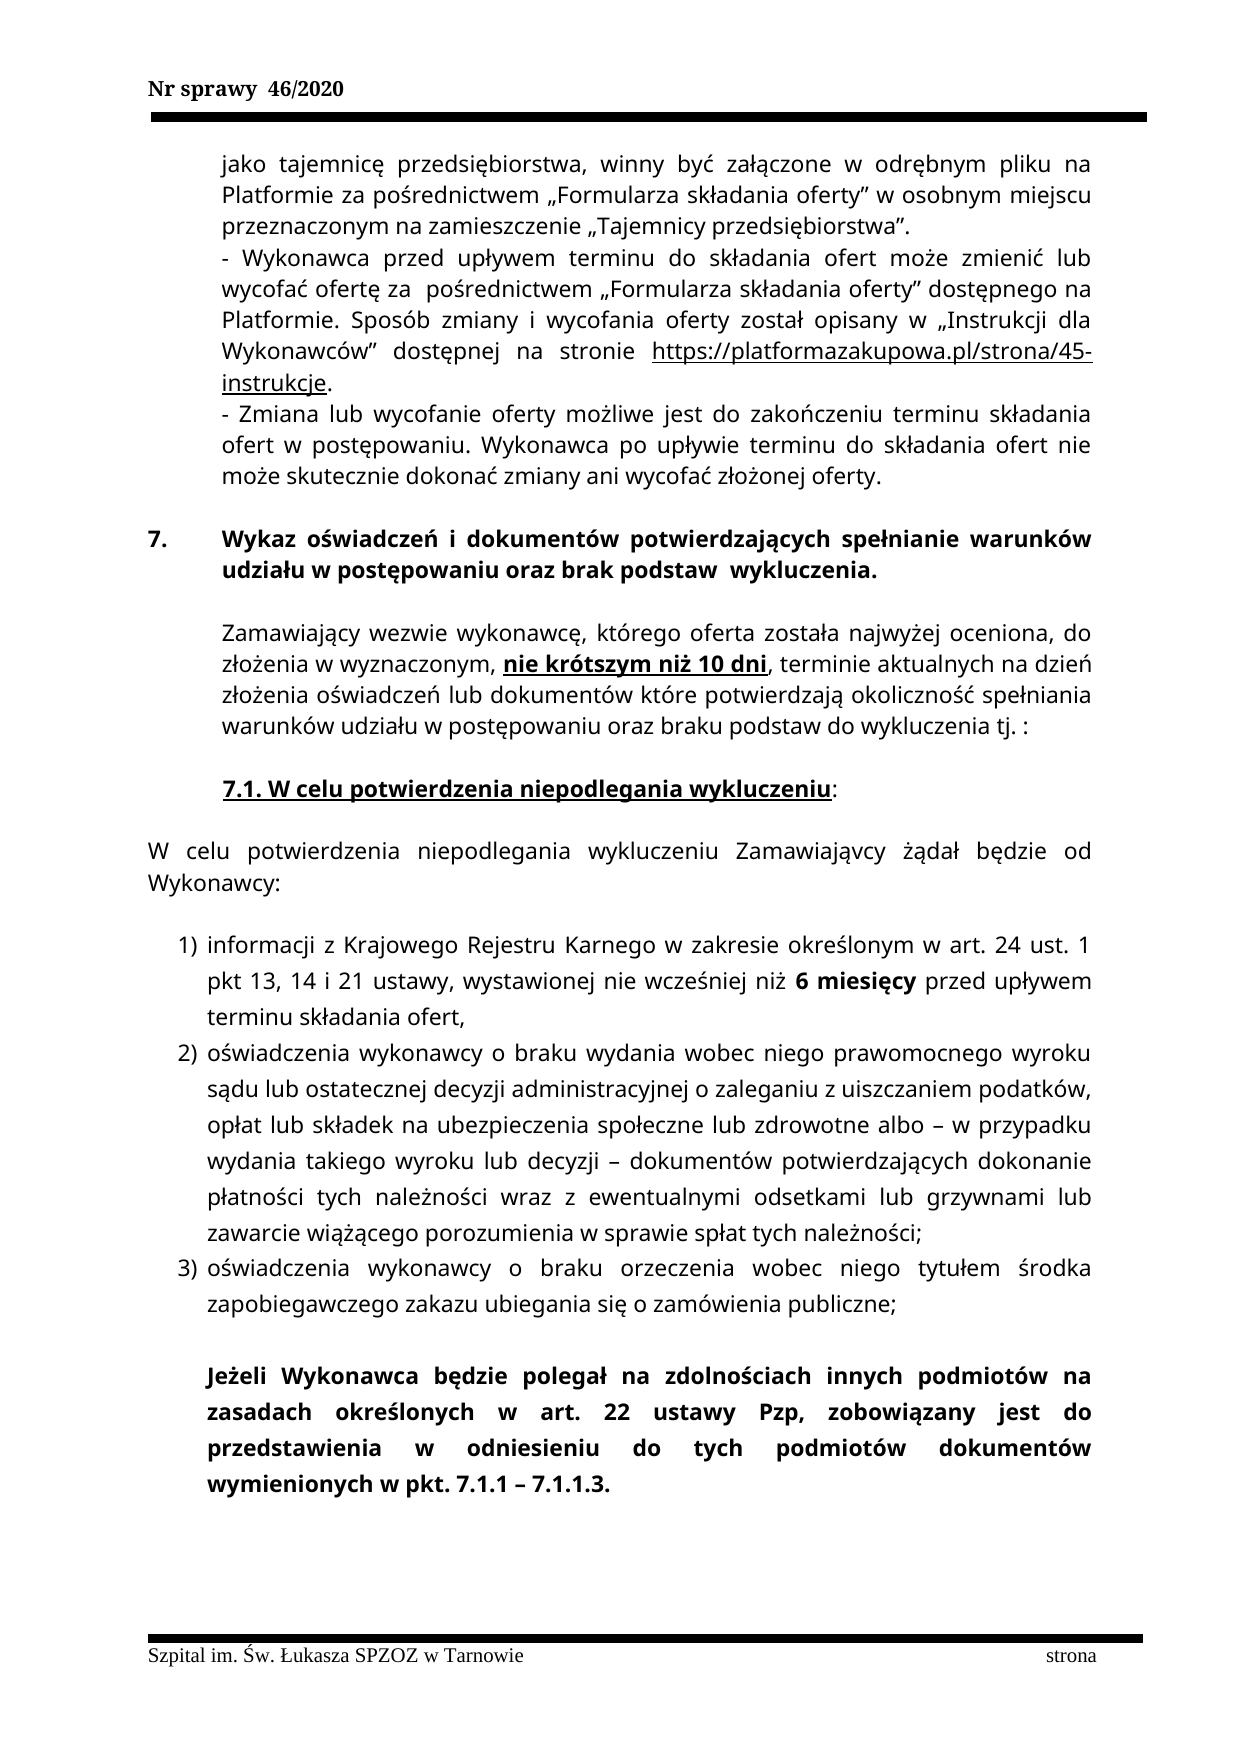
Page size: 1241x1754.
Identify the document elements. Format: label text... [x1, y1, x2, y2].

text Zamawiający wezwie wykonawcę, którego oferta została najwyżej oceniona, do złożenia w wyznaczonym, nie krótszym niż 10 dni, terminie aktualnych na dzień złożenia oświadczeń lub dokumentów które potwierdzają okoliczność spełniania warunków udziału w postępowaniu oraz braku podstaw do wykluczenia tj. : [222, 616, 1092, 741]
text W celu potwierdzenia niepodlegania wykluczeniu Zamawiająvcy żądał będzie od Wykonawcy: [148, 835, 1092, 898]
list oświadczenia wykonawcy o braku orzeczenia wobec niego tytułem środka zapobiegawczego zakazu ubiegania się o zamówienia publiczne; [177, 1252, 1092, 1319]
text Jeżeli Wykonawca będzie polegał na zdolnościach innych podmiotów na zasadach określonych w art. 22 ustawy Pzp, zobowiązany jest do przedstawienia w odniesieniu do tych podmiotów dokumentów wymienionych w pkt. 7.1.1 – 7.1.1.3. [207, 1360, 1092, 1499]
text 7.1. W celu potwierdzenia niepodlegania wykluczeniu: [223, 773, 1092, 804]
list informacji z Krajowego Rejestru Karnego w zakresie określonym w art. 24 ust. 1 pkt 13, 14 i 21 ustawy, wystawionej nie wcześniej niż 6 miesięcy przed upływem terminu składania ofert, [177, 929, 1092, 1032]
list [221, 148, 1092, 241]
list - Zmiana lub wycofanie oferty możliwe jest do zakończeniu terminu składania ofert w postępowaniu. Wykonawca po upływie terminu do składania ofert nie może skutecznie dokonać zmiany ani wycofać złożonej oferty. [221, 398, 1092, 491]
text 7. Wykaz oświadczeń i dokumentów potwierdzających spełnianie warunków udziału w postępowaniu oraz brak podstaw wykluczenia. [148, 523, 1092, 585]
list - Wykonawca przed upływem terminu do składania ofert może zmienić lub wycofać ofertę za pośrednictwem „Formularza składania oferty” dostępnego na Platformie. Sposób zmiany i wycofania oferty został opisany w „Instrukcji dla Wykonawców” dostępnej na stronie https://platformazakupowa.pl/strona/45-instrukcje. [221, 241, 1092, 398]
list oświadczenia wykonawcy o braku wydania wobec niego prawomocnego wyroku sądu lub ostatecznej decyzji administracyjnej o zaleganiu z uiszczaniem podatków, opłat lub składek na ubezpieczenia społeczne lub zdrowotne albo – w przypadku wydania takiego wyroku lub decyzji – dokumentów potwierdzających dokonanie płatności tych należności wraz z ewentualnymi odsetkami lub grzywnami lub zawarcie wiążącego porozumienia w sprawie spłat tych należności; [177, 1037, 1092, 1248]
